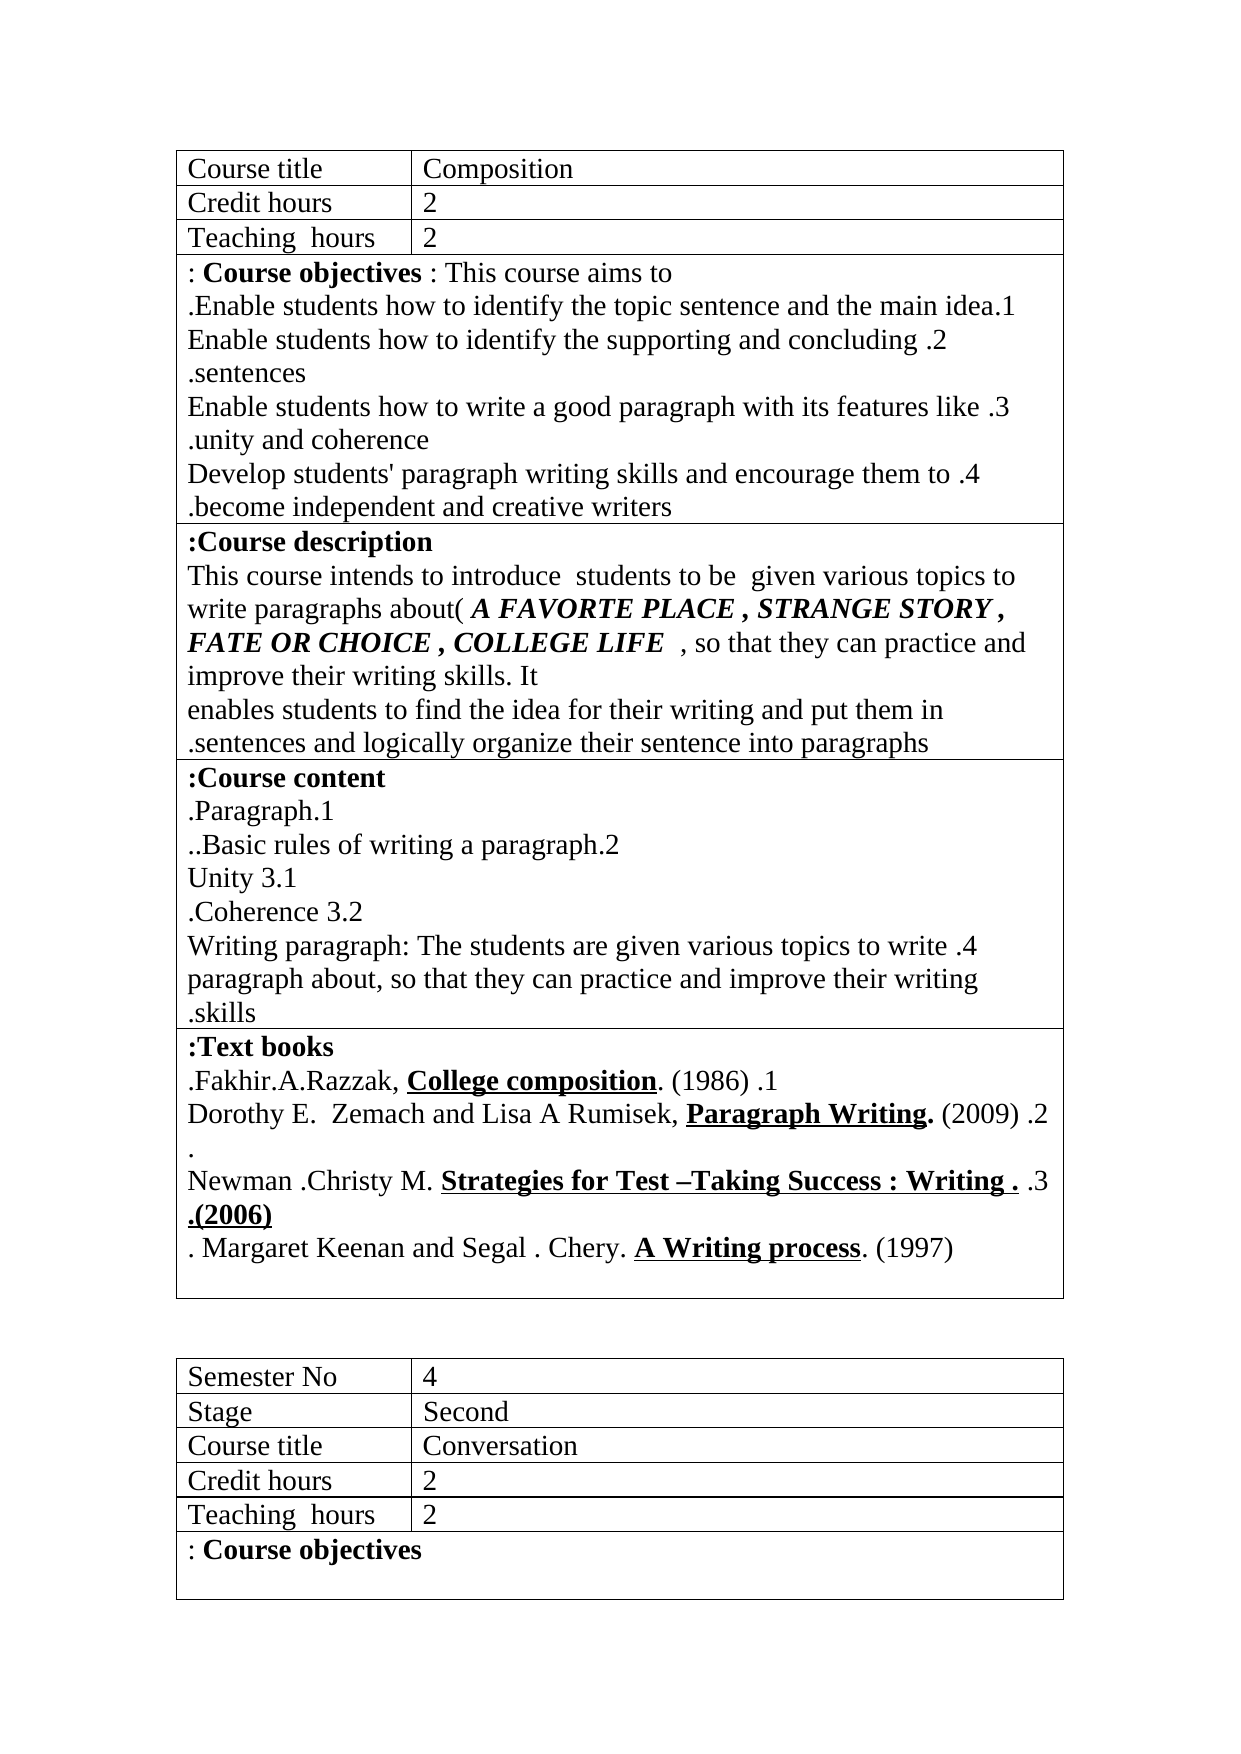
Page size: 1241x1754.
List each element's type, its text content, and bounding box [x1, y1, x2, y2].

table_cell Teaching hours [177, 1498, 411, 1531]
table_cell Course content: 1.Paragraph. 2.Basic rules of writing a paragraph.. 3.1 Unity 3.2 Coherence. 4.Writing paragraph: The students are given various topics to write paragraph about, so that they can practice and improve their writing skills. [177, 760, 1063, 1028]
table_cell Course description: This course intends to introduce students to be given various topics to write paragraphs about( A FAVORTE PLACE , STRANGE STORY , FATE OR CHOICE , COLLEGE LIFE , so that they can practice and improve their writing skills. It enables students to find the idea for their writing and put them in sentences and logically organize their sentence into paragraphs. [177, 524, 1063, 759]
table_header 4 [412, 1359, 1063, 1393]
table_cell Credit hours [177, 186, 411, 219]
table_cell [177, 1532, 1063, 1599]
table_cell Second [412, 1394, 1063, 1427]
table_cell 2 [412, 1498, 1063, 1531]
table_cell Conversation [412, 1428, 1063, 1462]
table_cell 2 [412, 1463, 1063, 1496]
table_cell Text books: 1. Fakhir.A.Razzak, College composition. (1986). 2. Dorothy E. Zemach and Lisa A Rumisek, Paragraph Writing. (2009) . 3. Newman .Christy M. Strategies for Test –Taking Success : Writing .(2006). Margaret Keenan and Segal . Chery. A Writing process. (1997) . [177, 1029, 1063, 1298]
table_cell Course title [177, 151, 411, 184]
table_cell Composition [412, 151, 1063, 184]
table_cell Credit hours [177, 1463, 411, 1496]
table_cell Teaching hours [177, 220, 411, 254]
table_cell 2 [412, 186, 1063, 219]
table_cell Course objectives : This course aims to : 1.Enable students how to identify the topic sentence and the main idea. 2.Enable students how to identify the supporting and concluding sentences. 3.Enable students how to write a good paragraph with its features like unity and coherence. 4.Develop students' paragraph writing skills and encourage them to become independent and creative writers. [177, 255, 1063, 523]
table_cell 2 [412, 220, 1063, 254]
table_cell Course title [177, 1428, 411, 1462]
table_header Semester No [177, 1359, 411, 1393]
table_cell Stage [177, 1394, 411, 1427]
